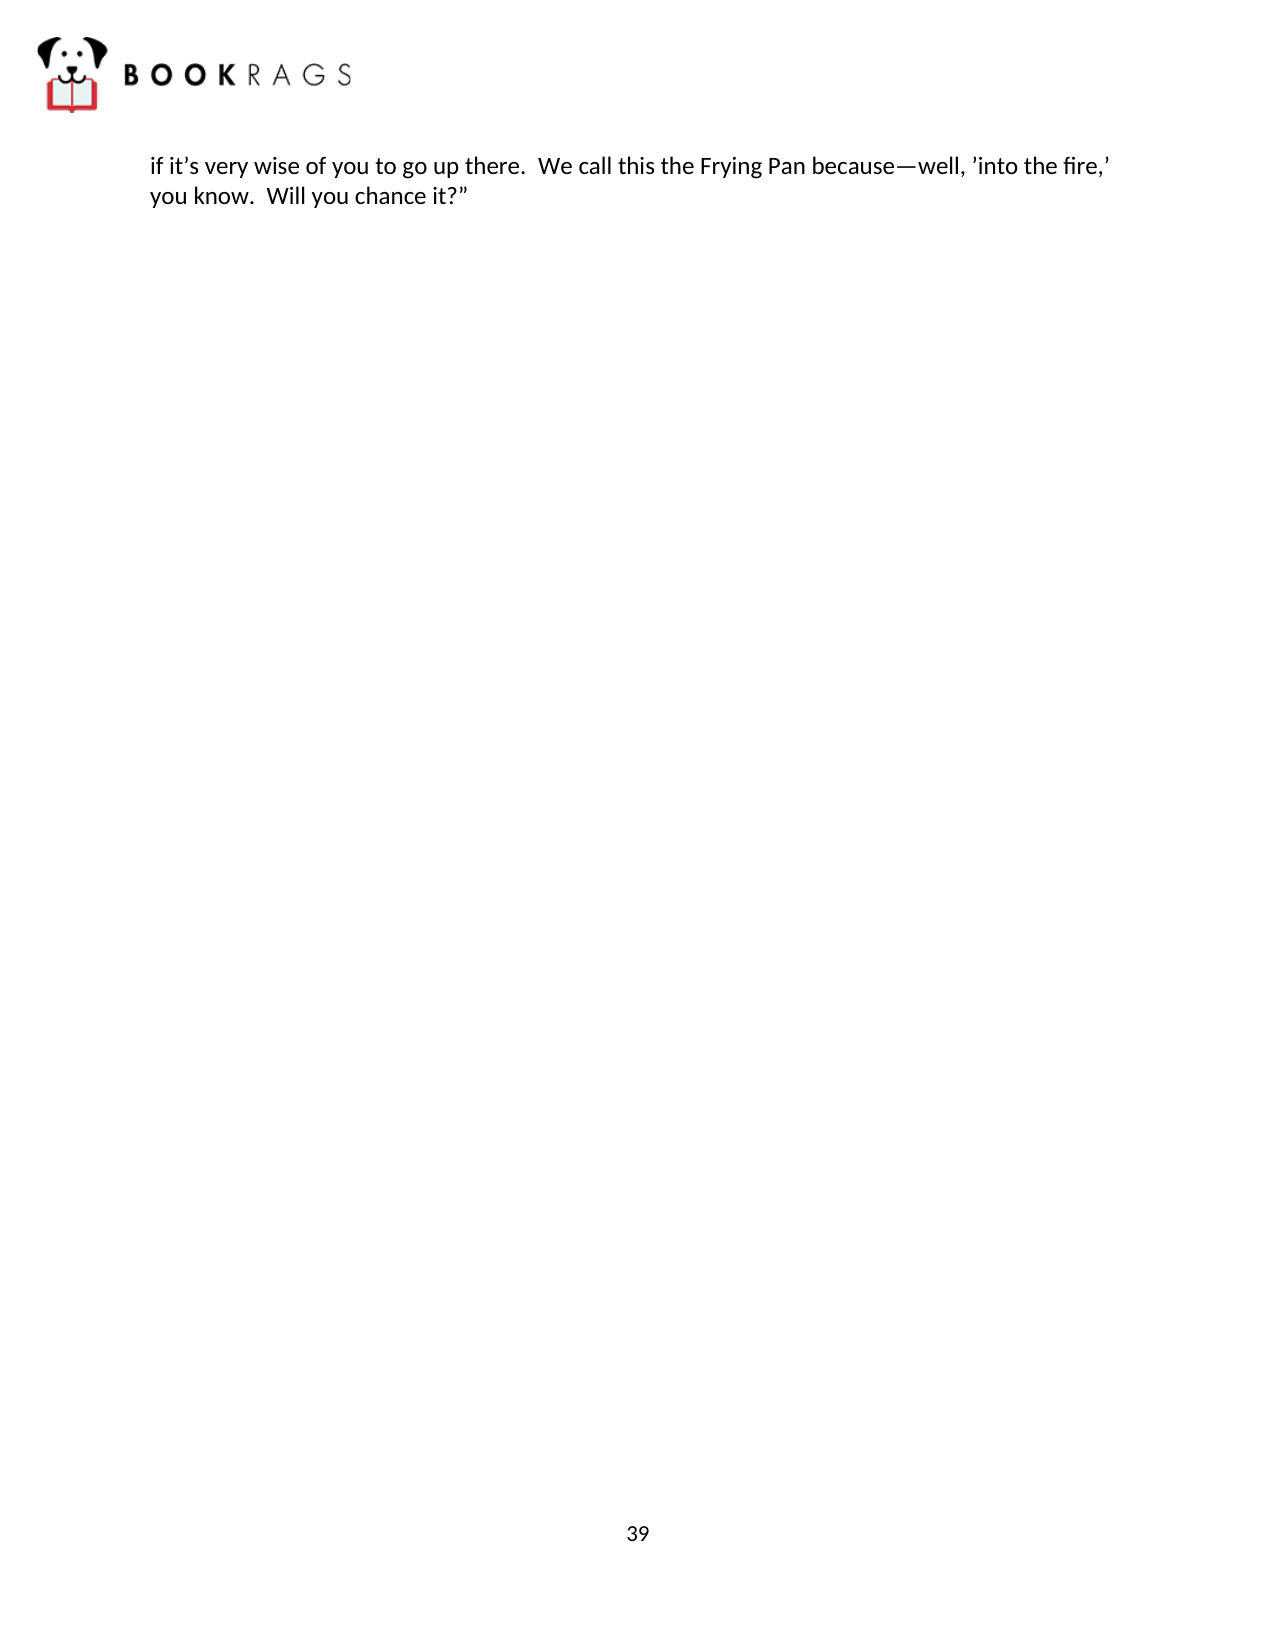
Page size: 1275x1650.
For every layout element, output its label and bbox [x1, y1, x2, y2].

text [150, 150, 1125, 211]
picture [37, 37, 351, 113]
